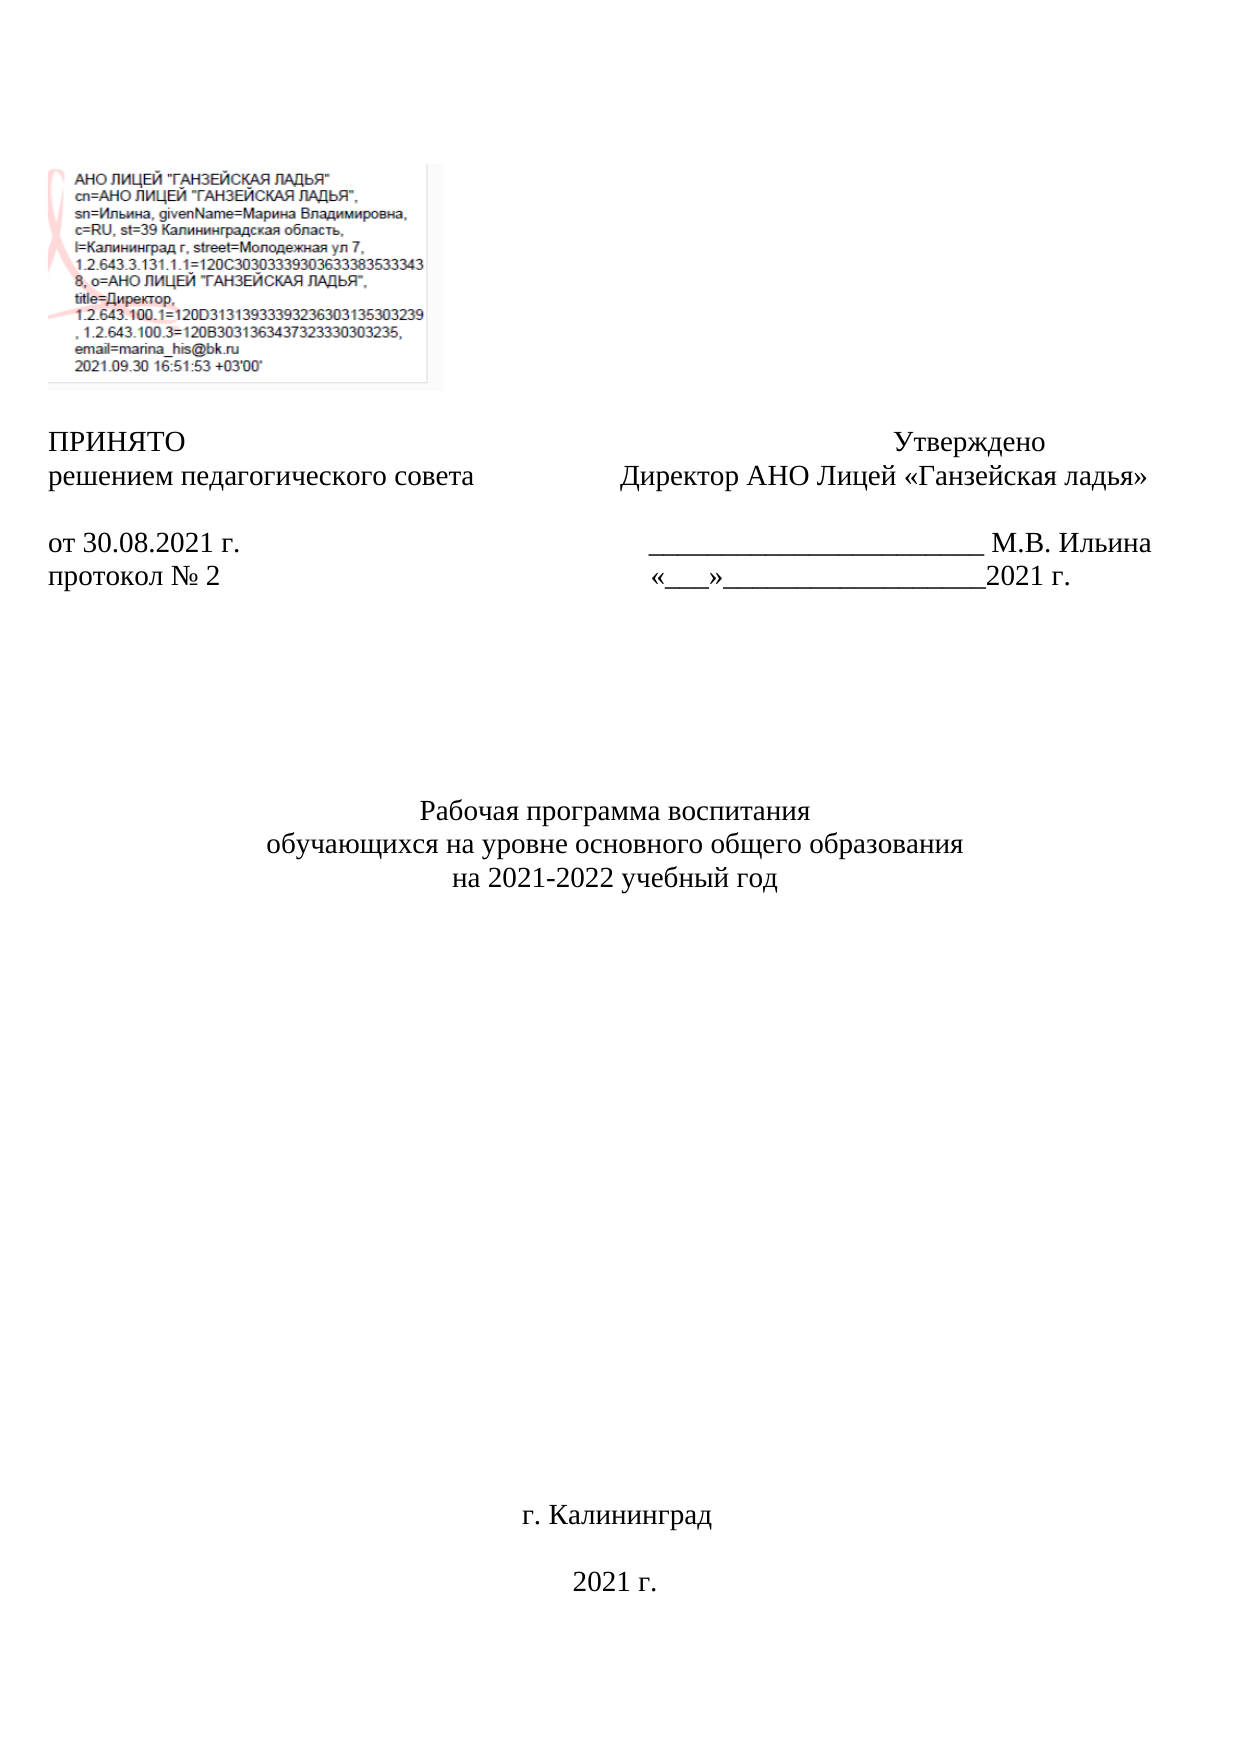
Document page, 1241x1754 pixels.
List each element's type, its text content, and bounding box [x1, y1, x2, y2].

text г. Калининград [48, 1497, 1182, 1531]
text протокол № 2 «___»__________________2021 г. [48, 558, 1182, 592]
text ПРИНЯТО Утверждено [48, 424, 1182, 458]
text 2021 г. [48, 1564, 1182, 1598]
text Рабочая программа воспитания [48, 793, 1182, 827]
text от 30.08.2021 г. _______________________ М.В. Ильина [48, 525, 1182, 558]
picture [47, 164, 445, 391]
text на 2021-2022 учебный год [48, 860, 1182, 894]
text решением педагогического совета Директор АНО Лицей «Ганзейская ладья» [48, 458, 1182, 491]
text обучающихся на уровне основного общего образования [48, 827, 1182, 860]
